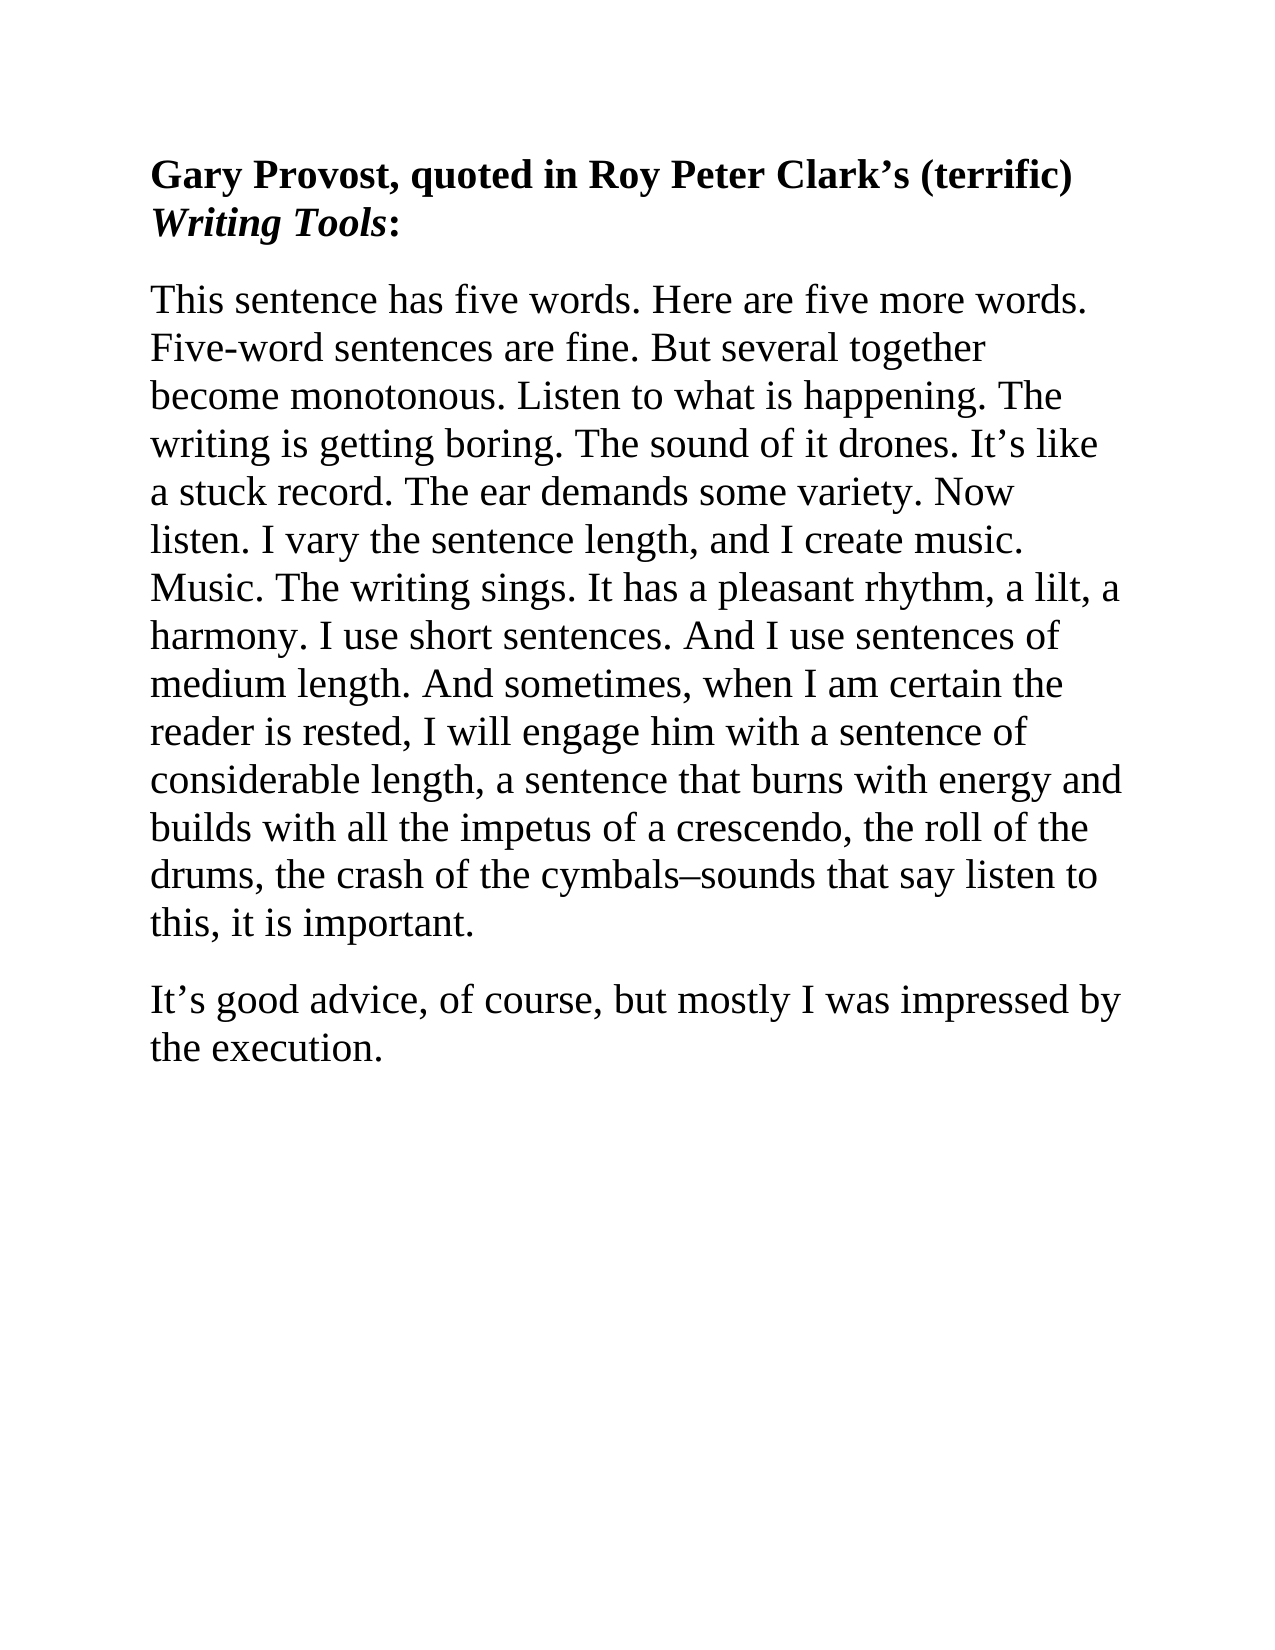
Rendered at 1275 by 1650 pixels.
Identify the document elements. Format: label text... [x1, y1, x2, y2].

text It’s good advice, of course, but mostly I was impressed by the execution. [150, 975, 1125, 1071]
text Gary Provost, quoted in Roy Peter Clark’s (terrific) Writing Tools: [150, 150, 1125, 246]
text This sentence has five words. Here are five more words. Five-word sentences are fine. But several together become monotonous. Listen to what is happening. The writing is getting boring. The sound of it drones. It’s like a stuck record. The ear demands some variety. Now listen. I vary the sentence length, and I create music. Music. The writing sings. It has a pleasant rhythm, a lilt, a harmony. I use short sentences. And I use sentences of medium length. And sometimes, when I am certain the reader is rested, I will engage him with a sentence of considerable length, a sentence that burns with energy and builds with all the impetus of a crescendo, the roll of the drums, the crash of the cymbals–sounds that say listen to this, it is important. [150, 275, 1125, 946]
